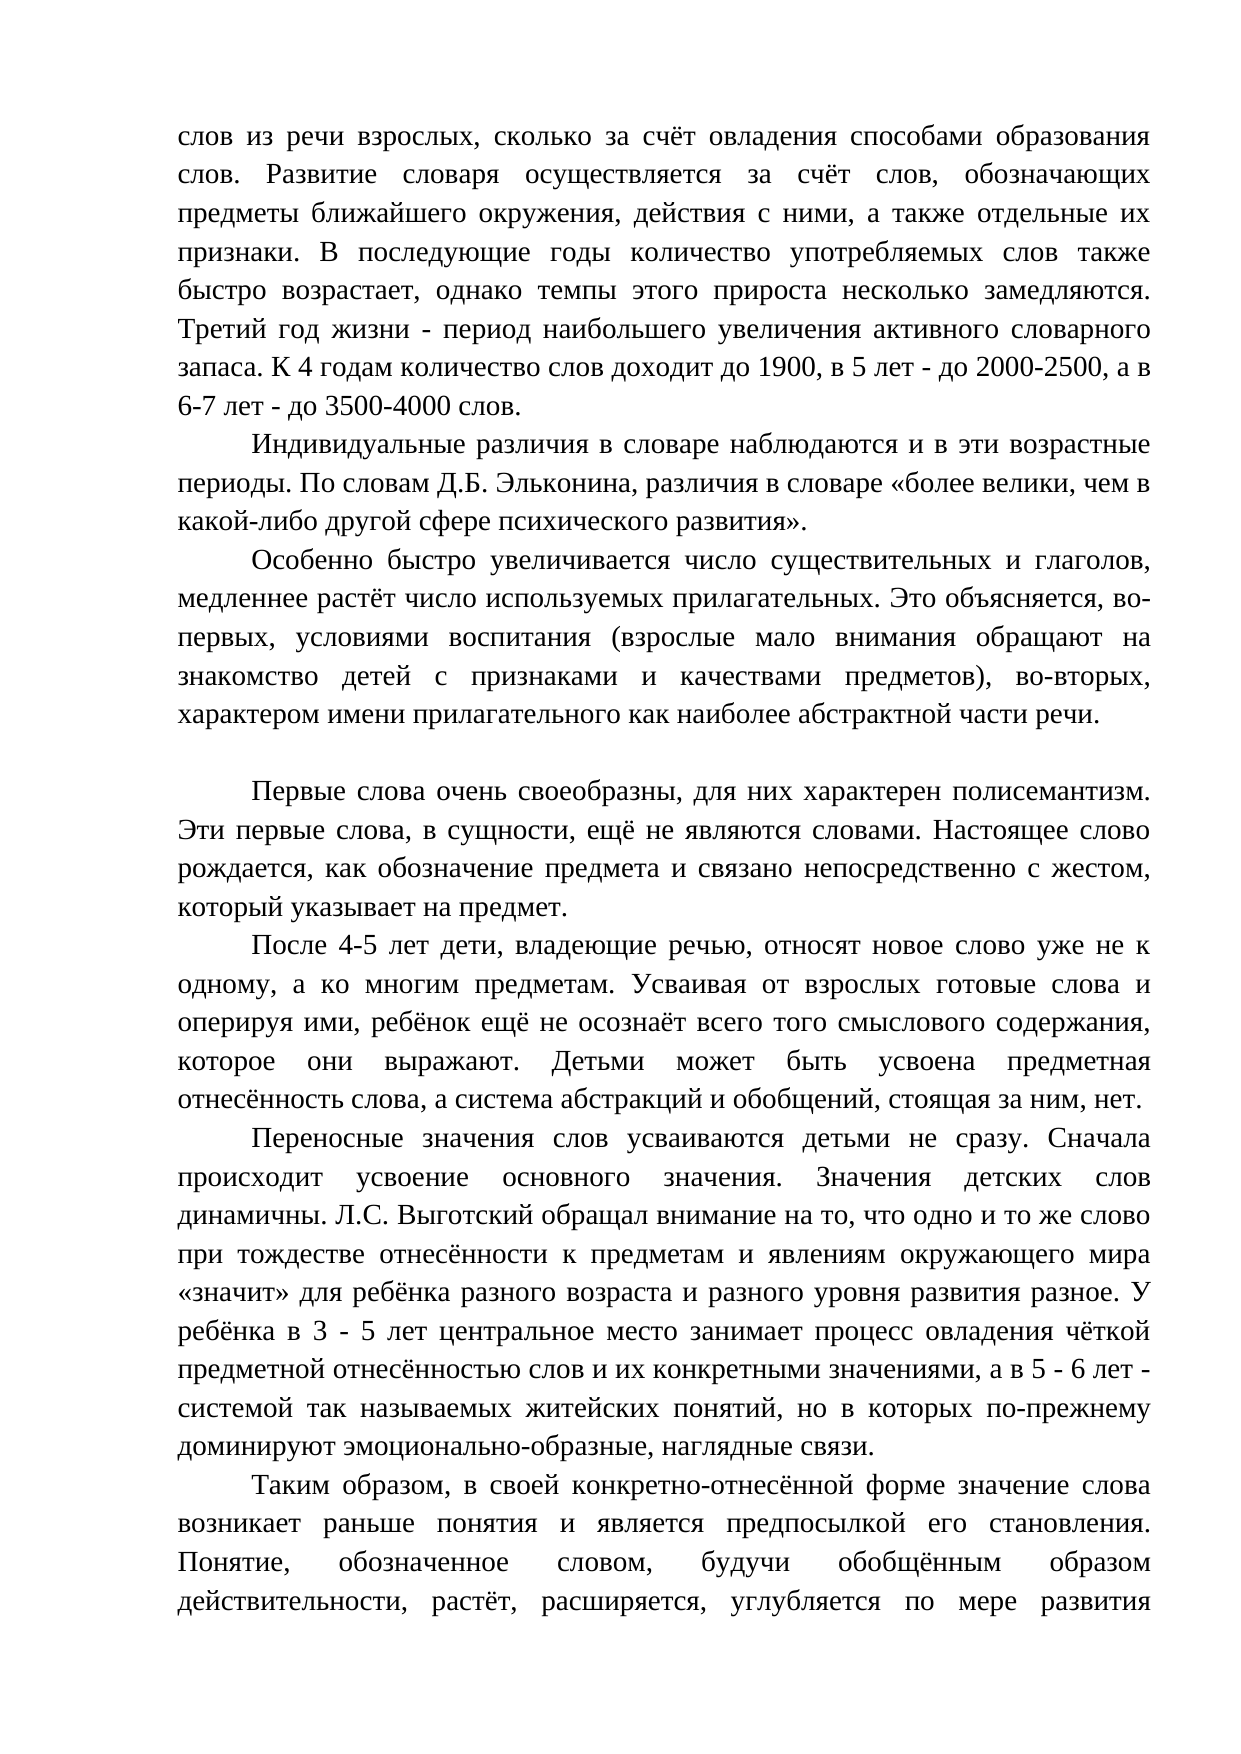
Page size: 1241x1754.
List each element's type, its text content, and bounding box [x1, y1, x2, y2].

text Переносные значения слов усваиваются детьми не сразу. Сначала происходит усвоение основного значения. Значения детских слов динамичны. Л.С. Выготский обращал внимание на то, что одно и то же слово при тождестве отнесённости к предметам и явлениям окружающего мира «значит» для ребёнка разного возраста и разного уровня развития разное. У ребёнка в 3 - 5 лет центральное место занимает процесс овладения чёткой предметной отнесённостью слов и их конкретными значениями, а в 5 - 6 лет -системой так называемых житейских понятий, но в которых по-прежнему доминируют эмоционально-образные, наглядные связи. [177, 1120, 1152, 1462]
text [177, 1467, 1152, 1616]
text Индивидуальные различия в словаре наблюдаются и в эти возрастные периоды. По словам Д.Б. Эльконина, различия в словаре «более велики, чем в какой-либо другой сфере психического развития». [177, 426, 1152, 537]
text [177, 118, 1152, 421]
text Особенно быстро увеличивается число существительных и глаголов, медленнее растёт число используемых прилагательных. Это объясняется, во-первых, условиями воспитания (взрослые мало внимания обращают на знакомство детей с признаками и качествами предметов), во-вторых, характером имени прилагательного как наиболее абстрактной части речи. [177, 542, 1152, 730]
text Первые слова очень своеобразны, для них характерен полисемантизм. Эти первые слова, в сущности, ещё не являются словами. Настоящее слово рождается, как обозначение предмета и связано непосредственно с жестом, который указывает на предмет. [177, 773, 1152, 922]
text После 4-5 лет дети, владеющие речью, относят новое слово уже не к одному, а ко многим предметам. Усваивая от взрослых готовые слова и оперируя ими, ребёнок ещё не осознаёт всего того смыслового содержания, которое они выражают. Детьми может быть усвоена предметная отнесённость слова, а система абстракций и обобщений, стоящая за ним, нет. [177, 927, 1152, 1115]
